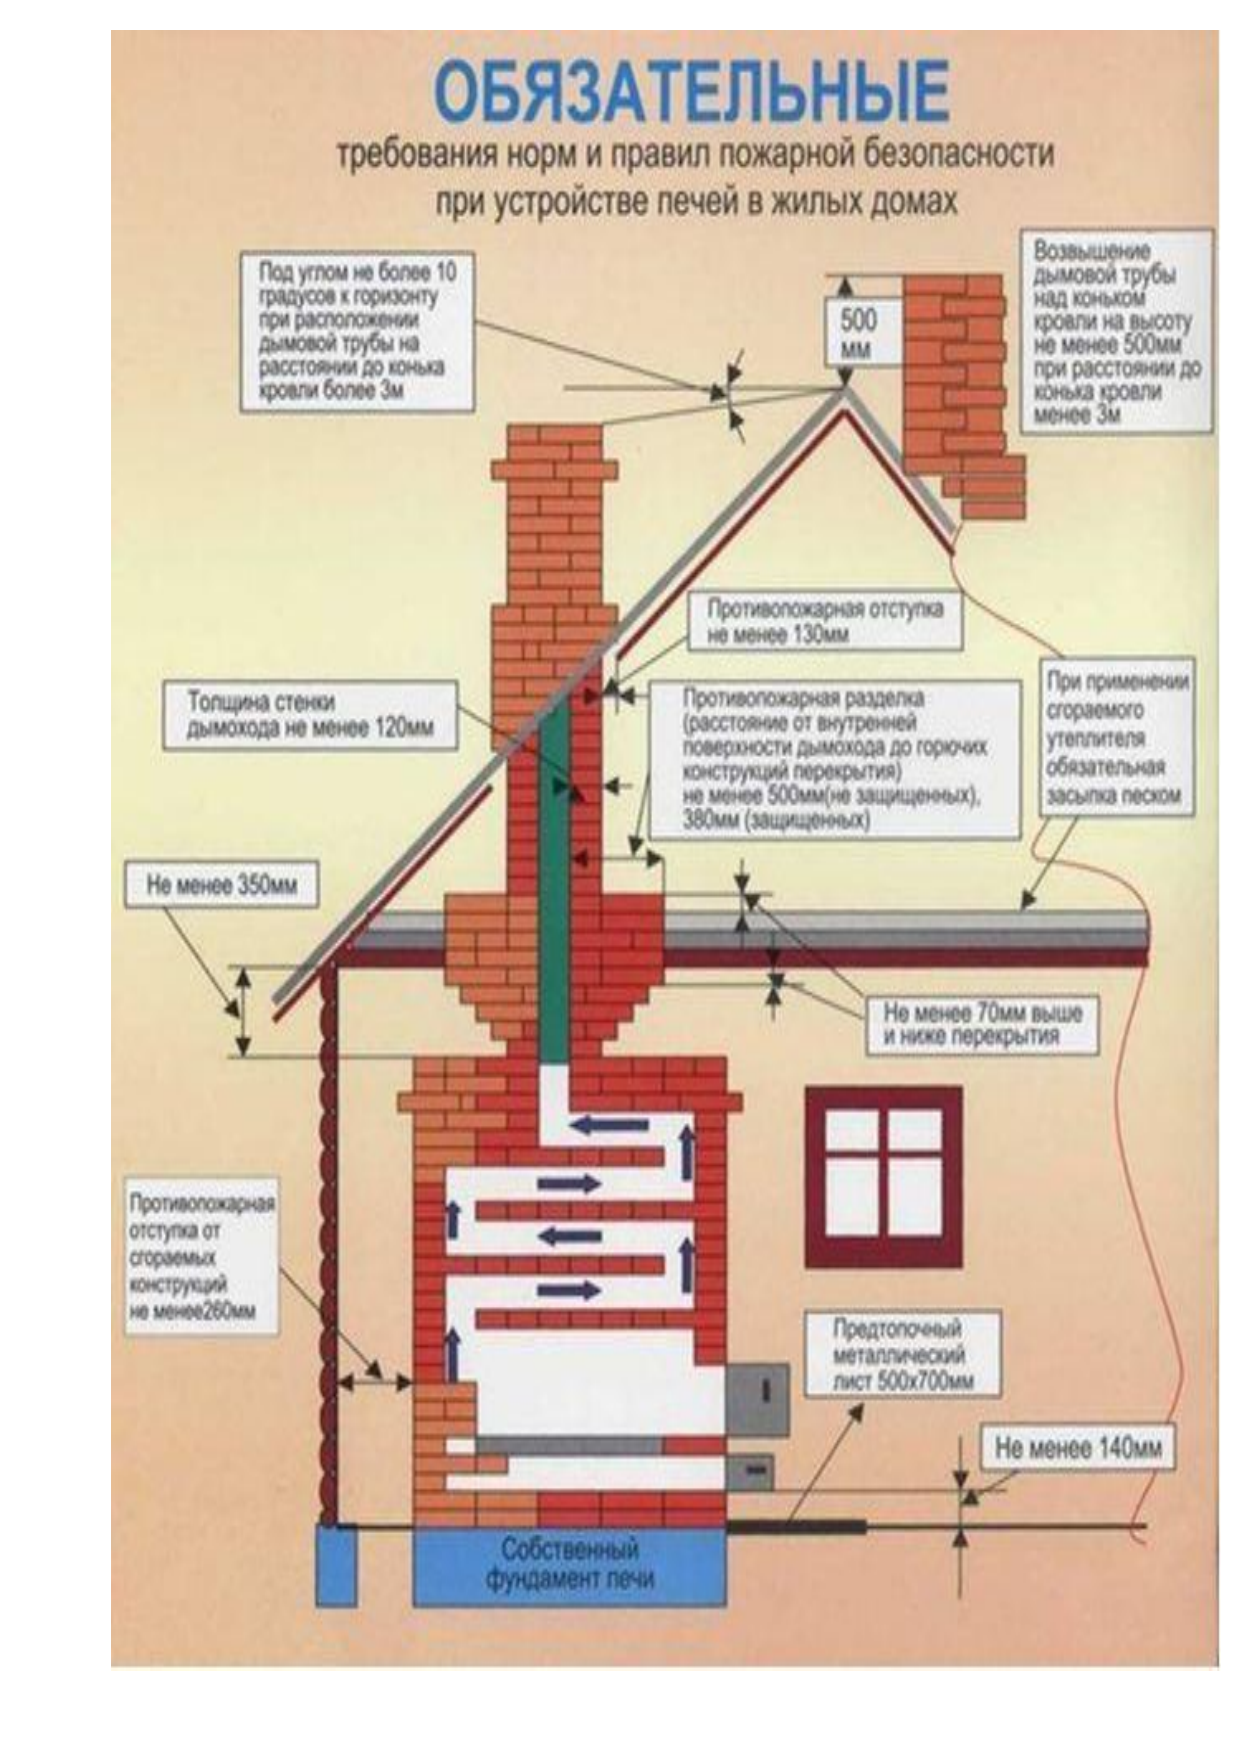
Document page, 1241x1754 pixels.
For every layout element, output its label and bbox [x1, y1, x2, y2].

picture [111, 30, 1221, 1671]
